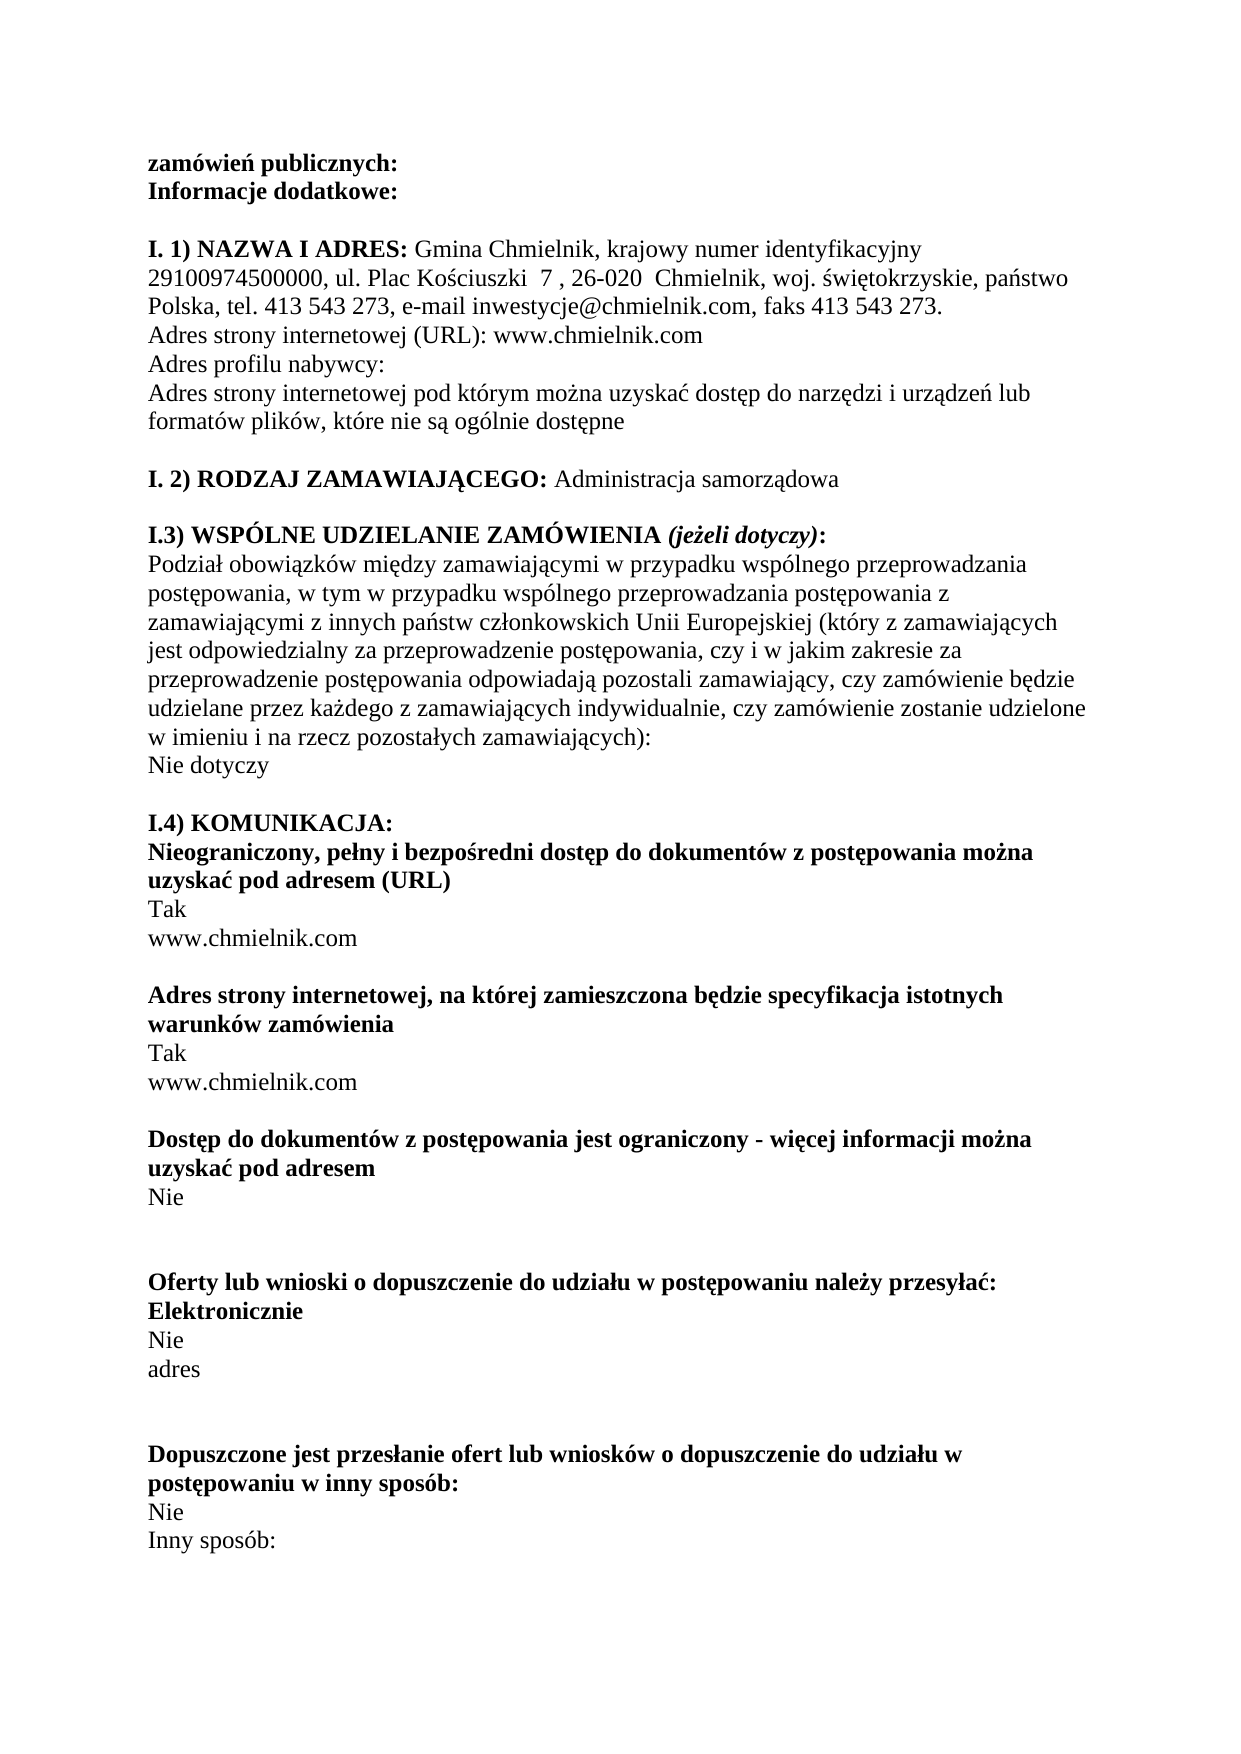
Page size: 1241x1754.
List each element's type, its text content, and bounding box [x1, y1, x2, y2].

text Tak www.chmielnik.com [148, 894, 1093, 952]
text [148, 148, 1093, 205]
text I. 1) NAZWA I ADRES: Gmina Chmielnik, krajowy numer identyfikacyjny 29100974500000, ul. Plac Kościuszki 7 , 26-020 Chmielnik, woj. świętokrzyskie, państwo Polska, tel. 413 543 273, e-mail inwestycje@chmielnik.com, faks 413 543 273. Adres strony internetowej (URL): www.chmielnik.com Adres profilu nabywcy: Adres strony internetowej pod którym można uzyskać dostęp do narzędzi i urządzeń lub formatów plików, które nie są ogólnie dostępne [148, 234, 1093, 435]
text Tak www.chmielnik.com [148, 1038, 1093, 1096]
text Nie adres [148, 1325, 1093, 1410]
text Podział obowiązków między zamawiającymi w przypadku wspólnego przeprowadzania postępowania, w tym w przypadku wspólnego przeprowadzania postępowania z zamawiającymi z innych państw członkowskich Unii Europejskiej (który z zamawiających jest odpowiedzialny za przeprowadzenie postępowania, czy i w jakim zakresie za przeprowadzenie postępowania odpowiadają pozostali zamawiający, czy zamówienie będzie udzielane przez każdego z zamawiających indywidualnie, czy zamówienie zostanie udzielone w imieniu i na rzecz pozostałych zamawiających): Nie dotyczy [148, 549, 1093, 779]
text Oferty lub wnioski o dopuszczenie do udziału w postępowaniu należy przesyłać: Elektronicznie [148, 1239, 1093, 1325]
text I. 2) RODZAJ ZAMAWIAJĄCEGO: Administracja samorządowa [148, 464, 1093, 521]
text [148, 1439, 1093, 1583]
text I.3) WSPÓLNE UDZIELANIE ZAMÓWIENIA (jeżeli dotyczy): [148, 521, 1093, 549]
text Dostęp do dokumentów z postępowania jest ograniczony - więcej informacji można uzyskać pod adresem [148, 1096, 1093, 1182]
text Nie [148, 1182, 1093, 1239]
text Adres strony internetowej, na której zamieszczona będzie specyfikacja istotnych warunków zamówienia [148, 952, 1093, 1038]
text I.4) KOMUNIKACJA: Nieograniczony, pełny i bezpośredni dostęp do dokumentów z postępowania można uzyskać pod adresem (URL) [148, 808, 1093, 894]
